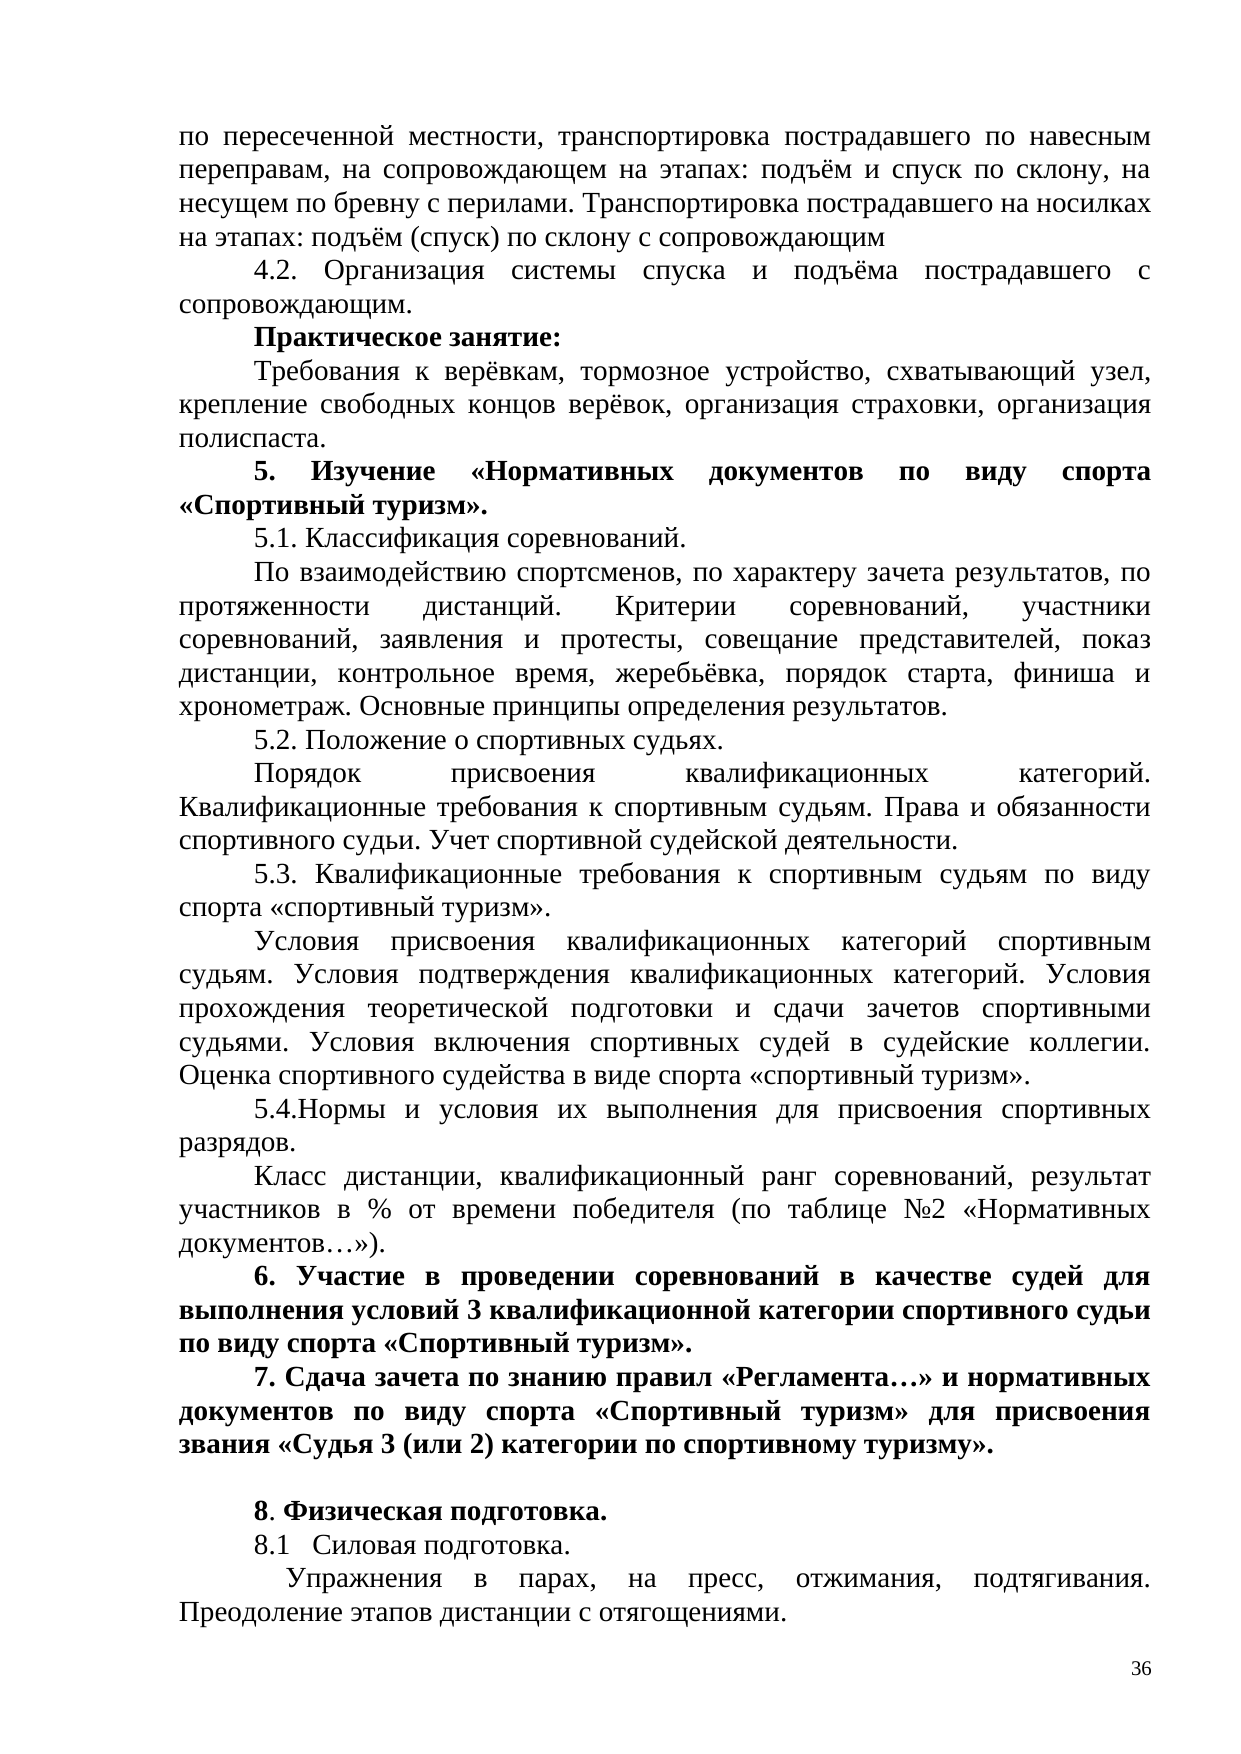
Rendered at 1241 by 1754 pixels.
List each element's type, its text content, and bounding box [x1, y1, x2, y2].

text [179, 118, 1152, 252]
text 5.1. Классификация соревнований. [179, 521, 1152, 554]
text 7. Сдача зачета по знанию правил «Регламента…» и нормативных документов по виду спорта «Спортивный туризм» для присвоения звания «Судья 3 (или 2) категории по спортивному туризму». [179, 1359, 1152, 1460]
text 8.1 Силовая подготовка. [179, 1527, 1152, 1560]
text 8. Физическая подготовка. [179, 1493, 1152, 1527]
text По взаимодействию спортсменов, по характеру зачета результатов, по протяженности дистанций. Критерии соревнований, участники соревнований, заявления и протесты, совещание представителей, показ дистанции, контрольное время, жеребьёвка, порядок старта, финиша и хронометраж. Основные принципы определения результатов. [179, 554, 1152, 722]
text Практическое занятие: [179, 319, 1152, 353]
text 5.2. Положение о спортивных судьях. [179, 722, 1152, 755]
text 6. Участие в проведении соревнований в качестве судей для выполнения условий 3 квалификационной категории спортивного судьи по виду спорта «Спортивный туризм». [179, 1258, 1152, 1359]
text Упражнения в парах, на пресс, отжимания, подтягивания. Преодоление этапов дистанции с отягощениями. [179, 1560, 1152, 1627]
text 5.4.Нормы и условия их выполнения для присвоения спортивных разрядов. [179, 1091, 1152, 1158]
text 5.3. Квалификационные требования к спортивным судьям по виду спорта «спортивный туризм». [179, 856, 1152, 923]
text Класс дистанции, квалификационный ранг соревнований, результат участников в % от времени победителя (по таблице №2 «Нормативных документов…»). [179, 1158, 1152, 1258]
text Условия присвоения квалификационных категорий спортивным судьям. Условия подтверждения квалификационных категорий. Условия прохождения теоретической подготовки и сдачи зачетов спортивными судьями. Условия включения спортивных судей в судейские коллегии. Оценка спортивного судейства в виде спорта «спортивный туризм». [179, 923, 1152, 1091]
text 5. Изучение «Нормативных документов по виду спорта «Спортивный туризм». [179, 453, 1152, 521]
text Порядок присвоения квалификационных категорий. Квалификационные требования к спортивным судьям. Права и обязанности спортивного судьи. Учет спортивной судейской деятельности. [179, 755, 1152, 856]
text 4.2. Организация системы спуска и подъёма пострадавшего с сопровождающим. [179, 252, 1152, 319]
text Требования к верёвкам, тормозное устройство, схватывающий узел, крепление свободных концов верёвок, организация страховки, организация полиспаста. [179, 353, 1152, 453]
